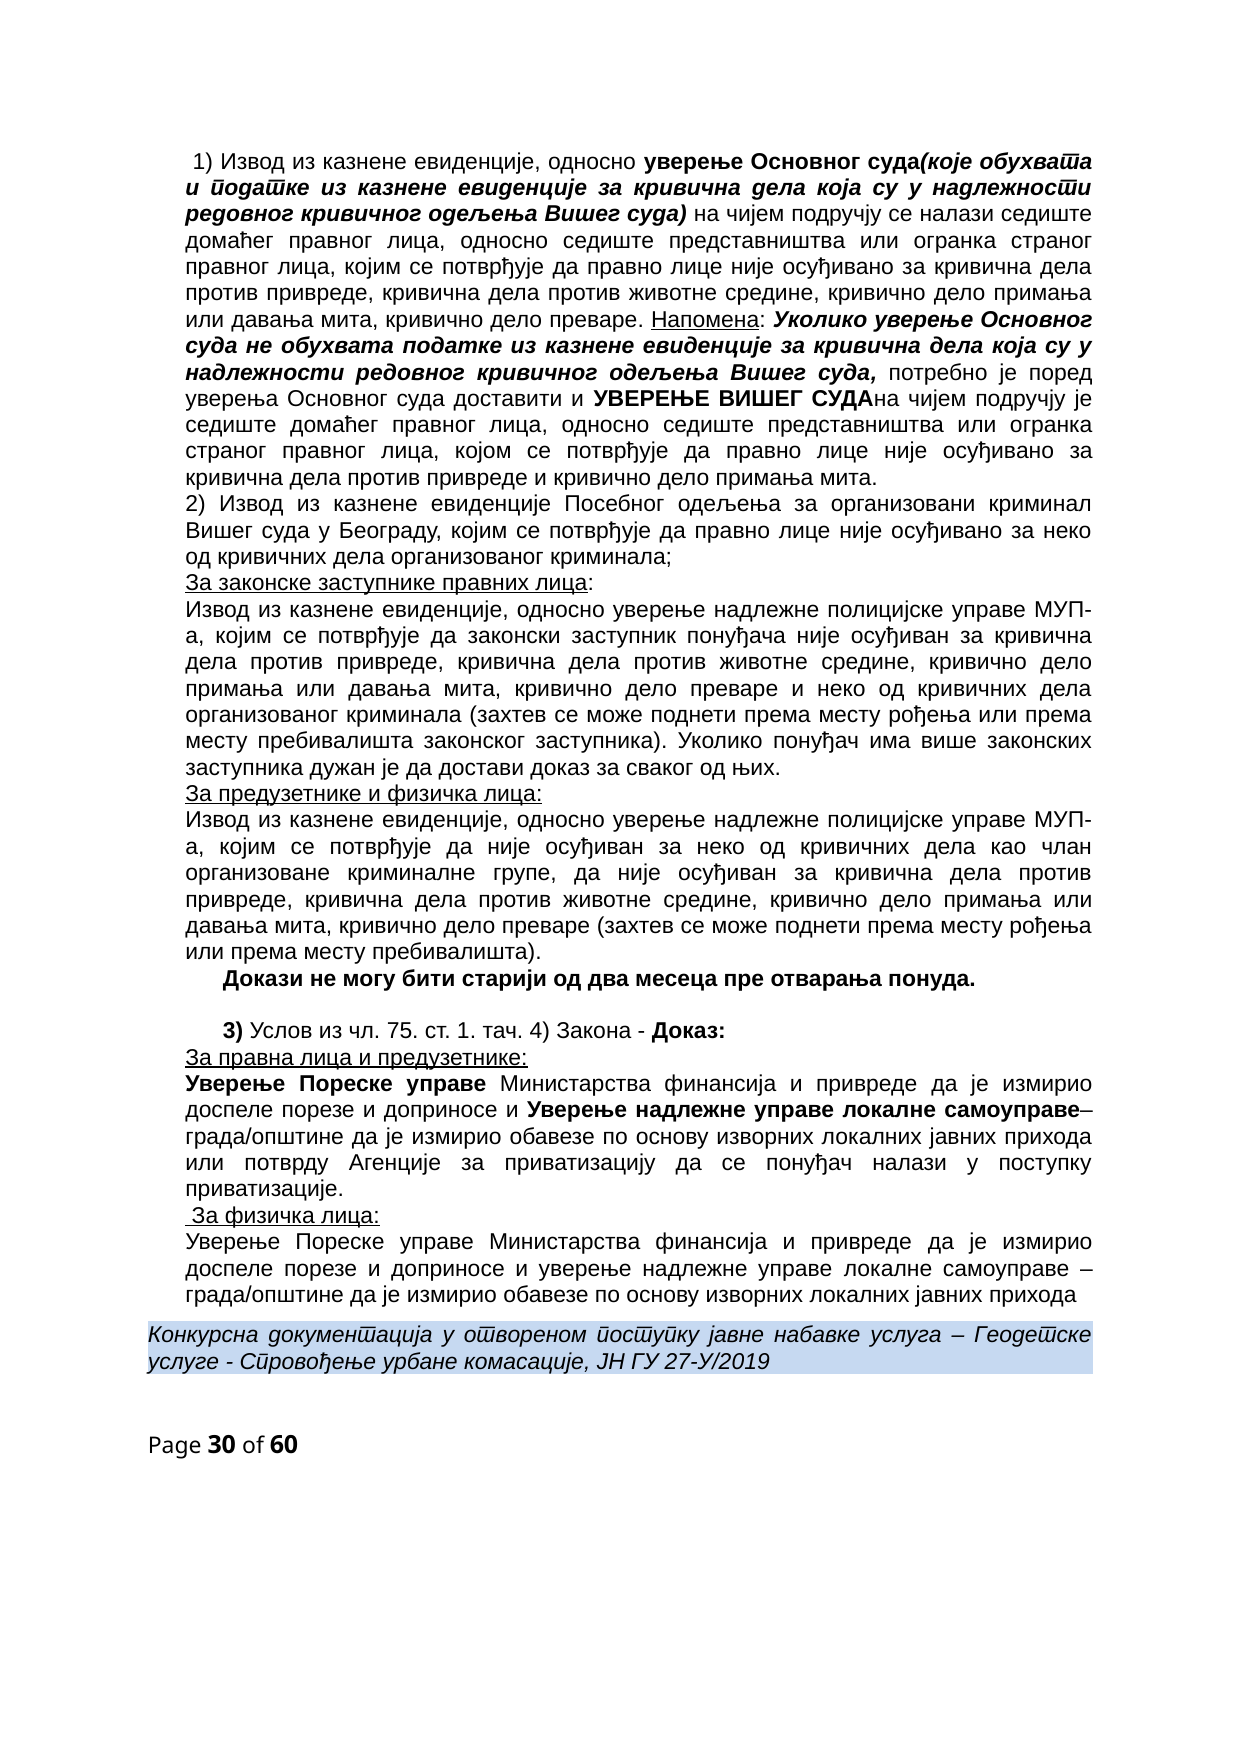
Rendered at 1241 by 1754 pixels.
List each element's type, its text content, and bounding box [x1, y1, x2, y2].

list 3) Услов из чл. 75. ст. 1. тач. 4) Закона - Доказ: [223, 1017, 1093, 1044]
list 1) Извод из казнене евиденције, односно уверењe Основног суда(које обухвата и податке из казнене евиденције за кривична дела која су у надлежности редовног кривичног одељења Вишег суда) на чијем подручју се налази седиште домаћег правног лица, односно седиште представништва или огранка страног правног лица, којим се потврђује да правно лице није осуђивано за кривична дела против привреде, кривична дела против животне средине, кривично дело примања или давања мита, кривично дело преваре. Напомена: Уколико уверење Основног суда не обухвата податке из казнене евиденције за кривична дела која су у надлежности редовног кривичног одељења Вишег суда, потребно је поред уверења Основног суда доставити и УВЕРЕЊЕ ВИШЕГ СУДАна чијем подручју је седиште домаћег правног лица, односно седиште представништва или огранка страног правног лица, којом се потврђује да правно лице није осуђивано за кривична дела против привреде и кривично дело примања мита. [185, 148, 1093, 490]
list 2) Извод из казнене евиденције Посебног одељења за организовани криминал Вишег суда у Београду, којим се потврђује да правно лице није осуђивано за неко од кривичних дела организованог криминала; [185, 490, 1093, 569]
list Извод из казнене евиденције, односно уверење надлежне полицијске управе МУП-а, којим се потврђује да није осуђиван за неко од кривичних дела као члан организоване криминалне групе, да није осуђиван за кривична дела против привреде, кривична дела против животне средине, кривично дело примања или давања мита, кривично дело преваре (захтев се може поднети према месту рођења или према месту пребивалишта). [185, 806, 1093, 964]
list За предузетнике и физичка лица: [185, 780, 1093, 806]
list Докази не могу бити старији од два месеца пре отварања понуда. [223, 964, 1093, 991]
list За физичка лица: [185, 1202, 1093, 1228]
list За правна лица и предузетнике: [185, 1044, 1093, 1070]
list Уверење Пореске управе Министарства финансија и привреде да је измирио доспеле порезе и доприносе и Уверење надлежне управе локалне самоуправе–града/општине да је измирио обавезе по основу изворних локалних јавних прихода или потврду Агенције за приватизацију да се понуђач налази у поступку приватизације. [185, 1070, 1093, 1202]
list Извод из казнене евиденције, односно уверење надлежне полицијске управе МУП-а, којим се потврђује да законски заступник понуђача није осуђиван за кривична дела против привреде, кривична дела против животне средине, кривично дело примања или давања мита, кривично дело преваре и неко од кривичних дела организованог криминала (захтев се може поднети према месту рођења или према месту пребивалишта законског заступника). Уколико понуђач има више законских заступника дужан је да достави доказ за сваког од њих. [185, 596, 1093, 780]
list Уверење Пореске управе Министарства финансија и привреде да је измирио доспеле порезе и доприносе и уверење надлежне управе локалне самоуправе –града/општине да је измирио обавезе по основу изворних локалних јавних прихода [185, 1228, 1093, 1307]
list За законске заступнике правних лица: [185, 569, 1093, 596]
